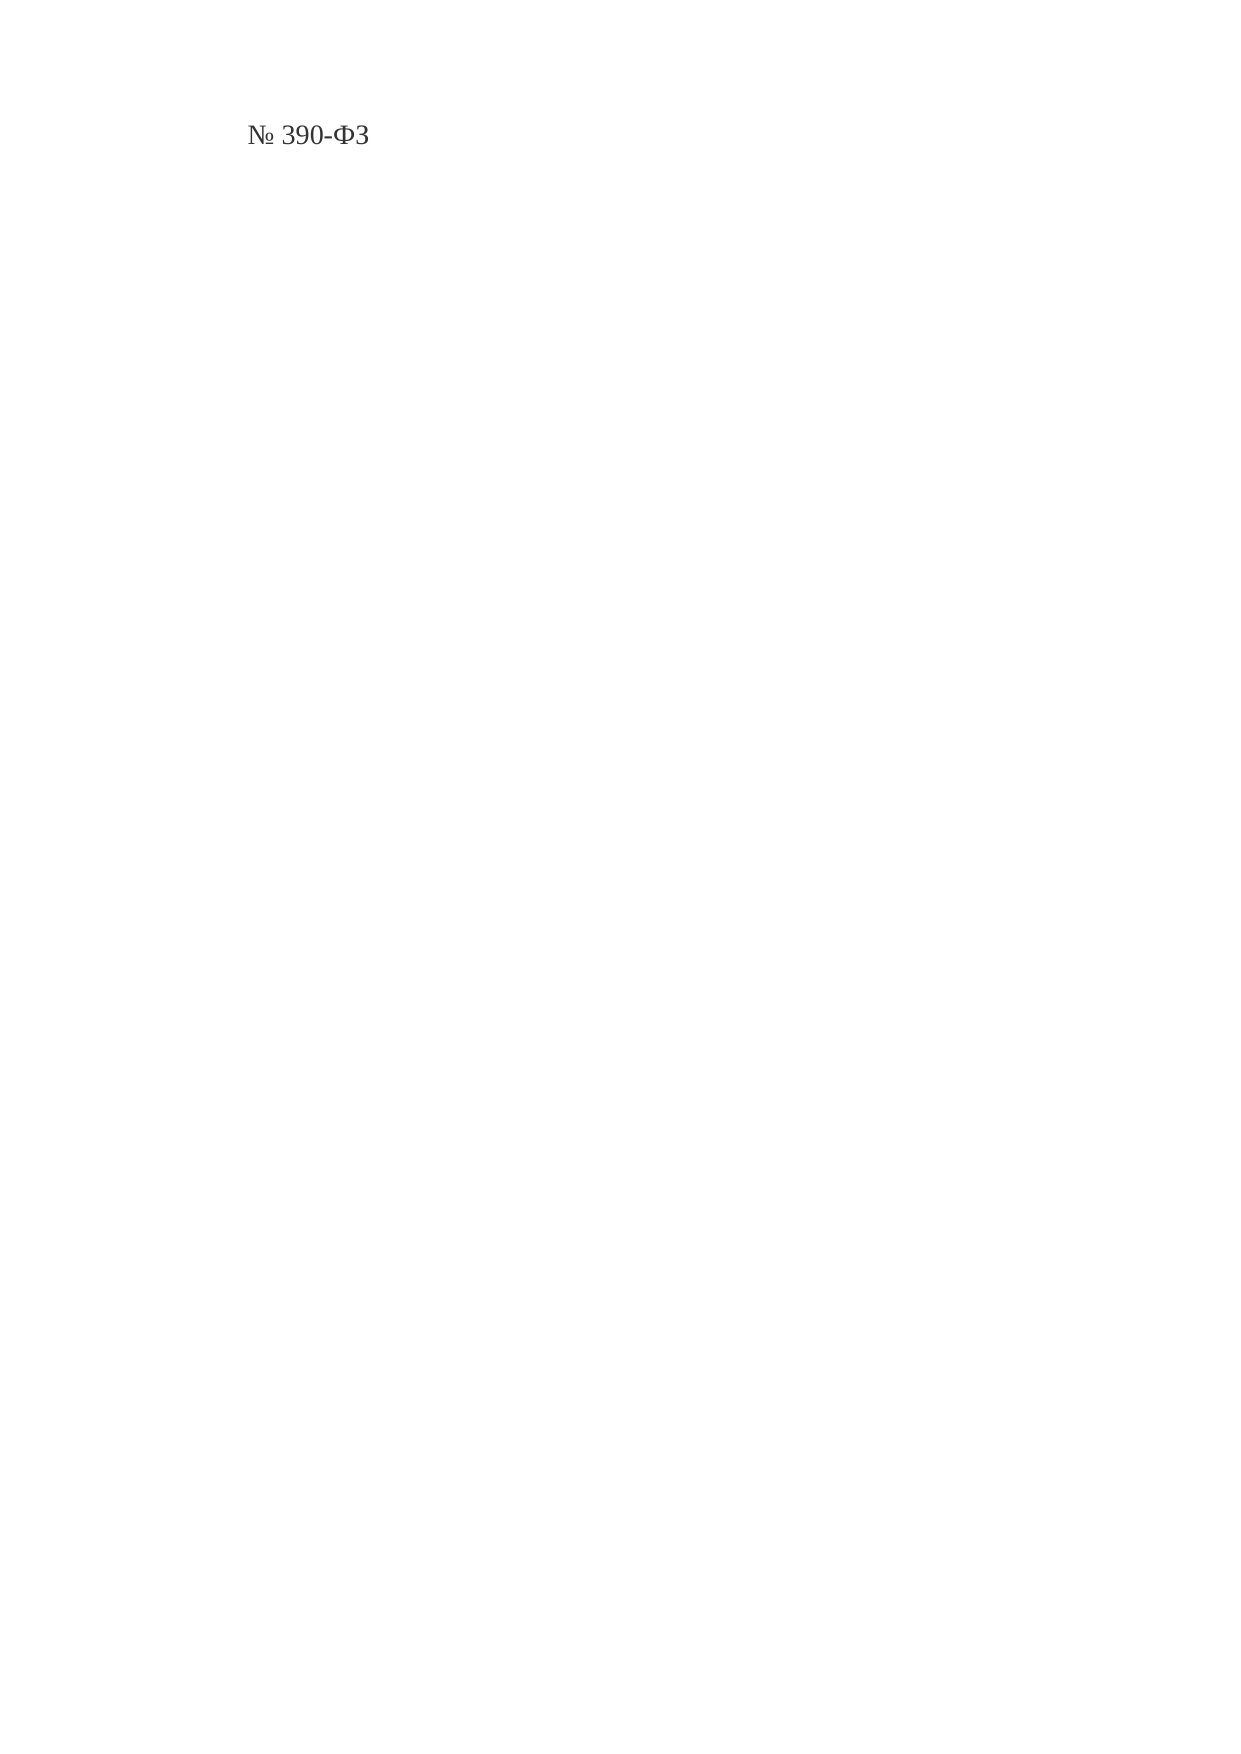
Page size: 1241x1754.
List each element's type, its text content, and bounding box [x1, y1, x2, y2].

text № 390-ФЗ [177, 118, 1152, 151]
